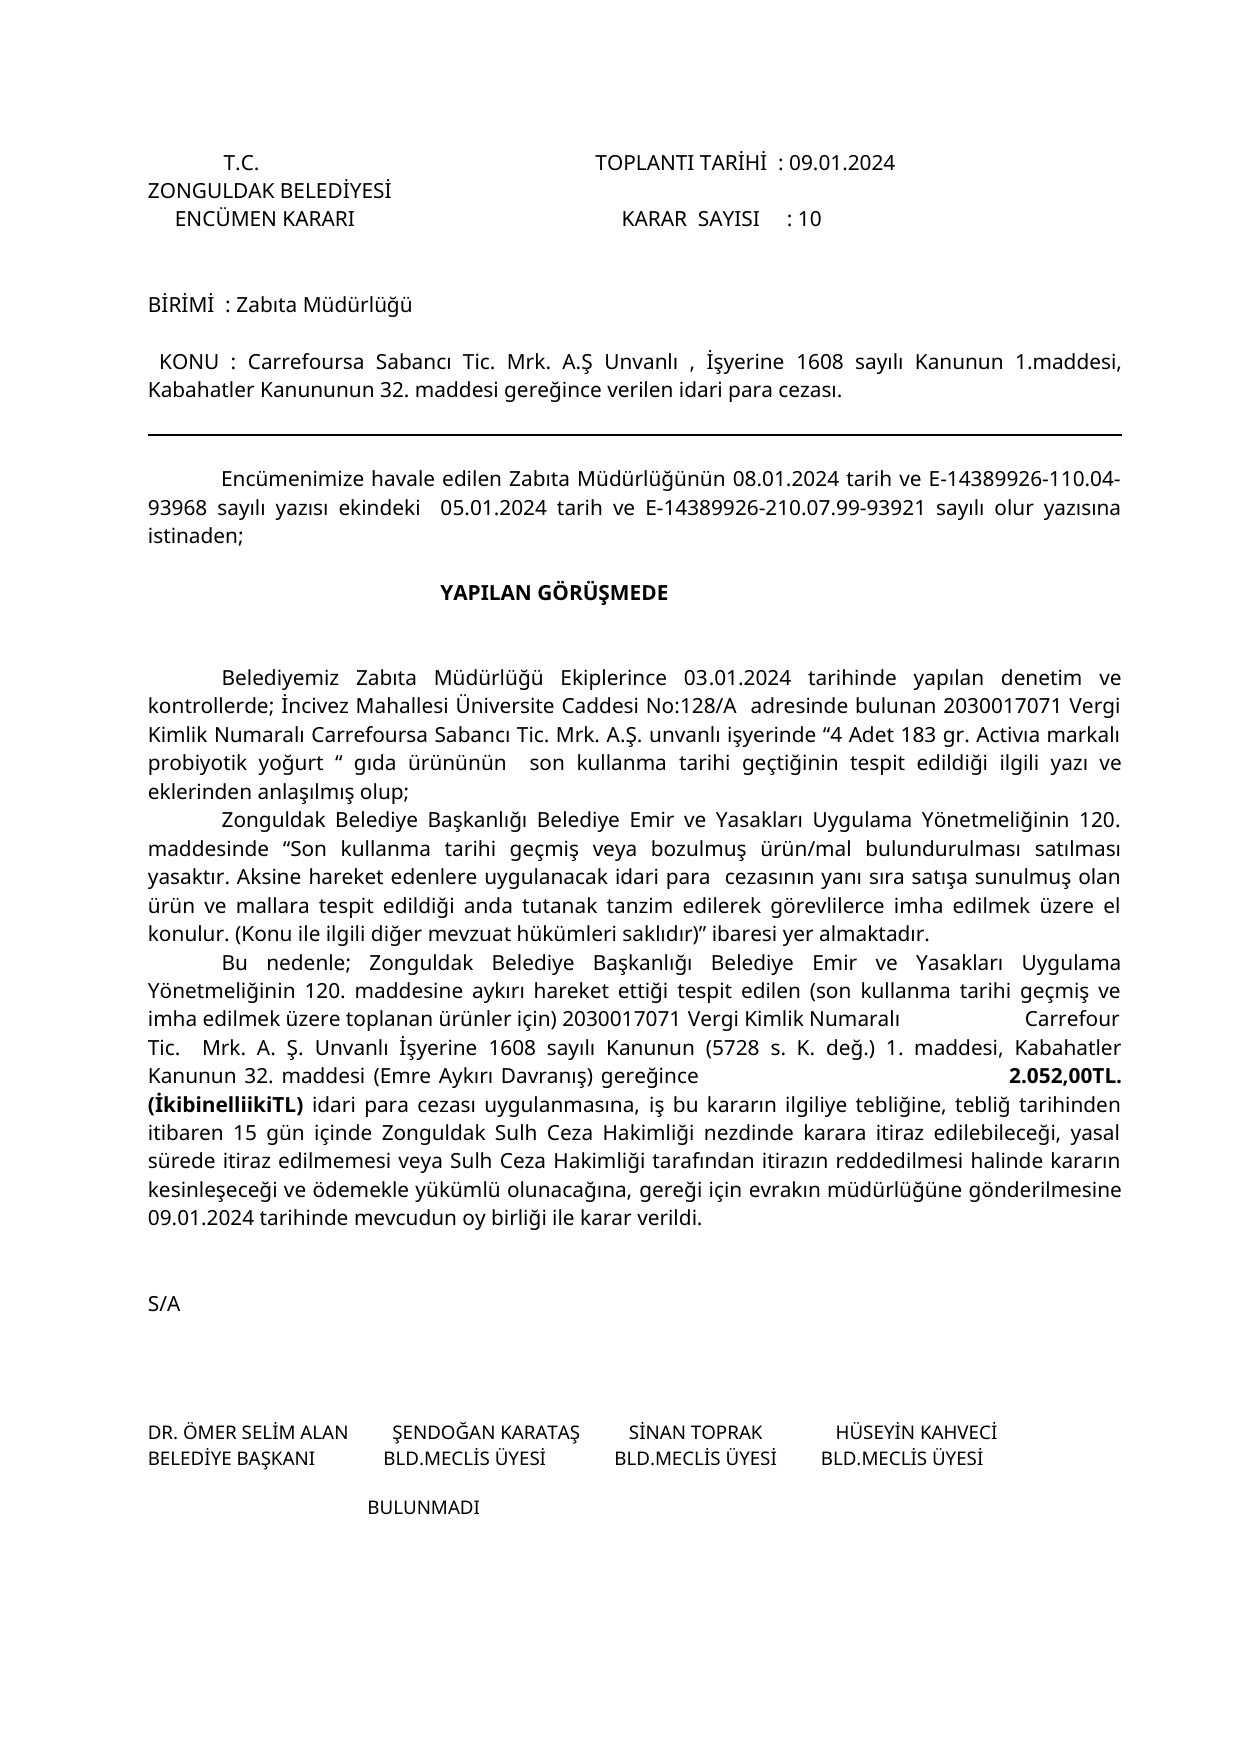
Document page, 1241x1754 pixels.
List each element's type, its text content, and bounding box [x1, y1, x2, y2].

text ZONGULDAK BELEDİYESİ [148, 176, 1122, 204]
text Encümenimize havale edilen Zabıta Müdürlüğünün 08.01.2024 tarih ve E-14389926-110.04-93968 sayılı yazısı ekindeki 05.01.2024 tarih ve E-14389926-210.07.99-93921 sayılı olur yazısına istinaden; [148, 464, 1122, 549]
text BULUNMADI [148, 1494, 1122, 1520]
text BELEDİYE BAŞKANI BLD.MECLİS ÜYESİ BLD.MECLİS ÜYESİ BLD.MECLİS ÜYESİ [148, 1445, 1122, 1470]
text KONU : Carrefoursa Sabancı Tic. Mrk. A.Ş Unvanlı , İşyerine 1608 sayılı Kanunun 1.maddesi, Kabahatler Kanununun 32. maddesi gereğince verilen idari para cezası. [148, 347, 1122, 404]
text T.C. TOPLANTI TARİHİ : 09.01.2024 [148, 148, 1122, 176]
text Bu nedenle; Zonguldak Belediye Başkanlığı Belediye Emir ve Yasakları Uygulama Yönetmeliğinin 120. maddesine aykırı hareket ettiği tespit edilen (son kullanma tarihi geçmiş ve imha edilmek üzere toplanan ürünler için) 2030017071 Vergi Kimlik Numaralı Carrefour Tic. Mrk. A. Ş. Unvanlı İşyerine 1608 sayılı Kanunun (5728 s. K. değ.) 1. maddesi, Kabahatler Kanunun 32. maddesi (Emre Aykırı Davranış) gereğince 2.052,00TL.(İkibinelliikiTL) idari para cezası uygulanmasına, iş bu kararın ilgiliye tebliğine, tebliğ tarihinden itibaren 15 gün içinde Zonguldak Sulh Ceza Hakimliği nezdinde karara itiraz edilebileceği, yasal sürede itiraz edilmemesi veya Sulh Ceza Hakimliği tarafından itirazın reddedilmesi halinde kararın kesinleşeceği ve ödemekle yükümlü olunacağına, gereği için evrakın müdürlüğüne gönderilmesine 09.01.2024 tarihinde mevcudun oy birliği ile karar verildi. [148, 948, 1122, 1232]
text S/A [148, 1289, 1122, 1317]
text BİRİMİ : Zabıta Müdürlüğü [148, 290, 1122, 318]
text ENCÜMEN KARARI KARAR SAYISI : 10 [148, 204, 1122, 233]
text Zonguldak Belediye Başkanlığı Belediye Emir ve Yasakları Uygulama Yönetmeliğinin 120. maddesinde “Son kullanma tarihi geçmiş veya bozulmuş ürün/mal bulundurulması satılması yasaktır. Aksine hareket edenlere uygulanacak idari para cezasının yanı sıra satışa sunulmuş olan ürün ve mallara tespit edildiği anda tutanak tanzim edilerek görevlilerce imha edilmek üzere el konulur. (Konu ile ilgili diğer mevzuat hükümleri saklıdır)” ibaresi yer almaktadır. [148, 805, 1122, 948]
text DR. ÖMER SELİM ALAN ŞENDOĞAN KARATAŞ SİNAN TOPRAK HÜSEYİN KAHVECİ [148, 1419, 1122, 1445]
text Belediyemiz Zabıta Müdürlüğü Ekiplerince 03.01.2024 tarihinde yapılan denetim ve kontrollerde; İncivez Mahallesi Üniversite Caddesi No:128/A adresinde bulunan 2030017071 Vergi Kimlik Numaralı Carrefoursa Sabancı Tic. Mrk. A.Ş. unvanlı işyerinde “4 Adet 183 gr. Activıa markalı probiyotik yoğurt “ gıda ürününün son kullanma tarihi geçtiğinin tespit edildiği ilgili yazı ve eklerinden anlaşılmış olup; [148, 663, 1122, 805]
text YAPILAN GÖRÜŞMEDE [148, 578, 1122, 606]
